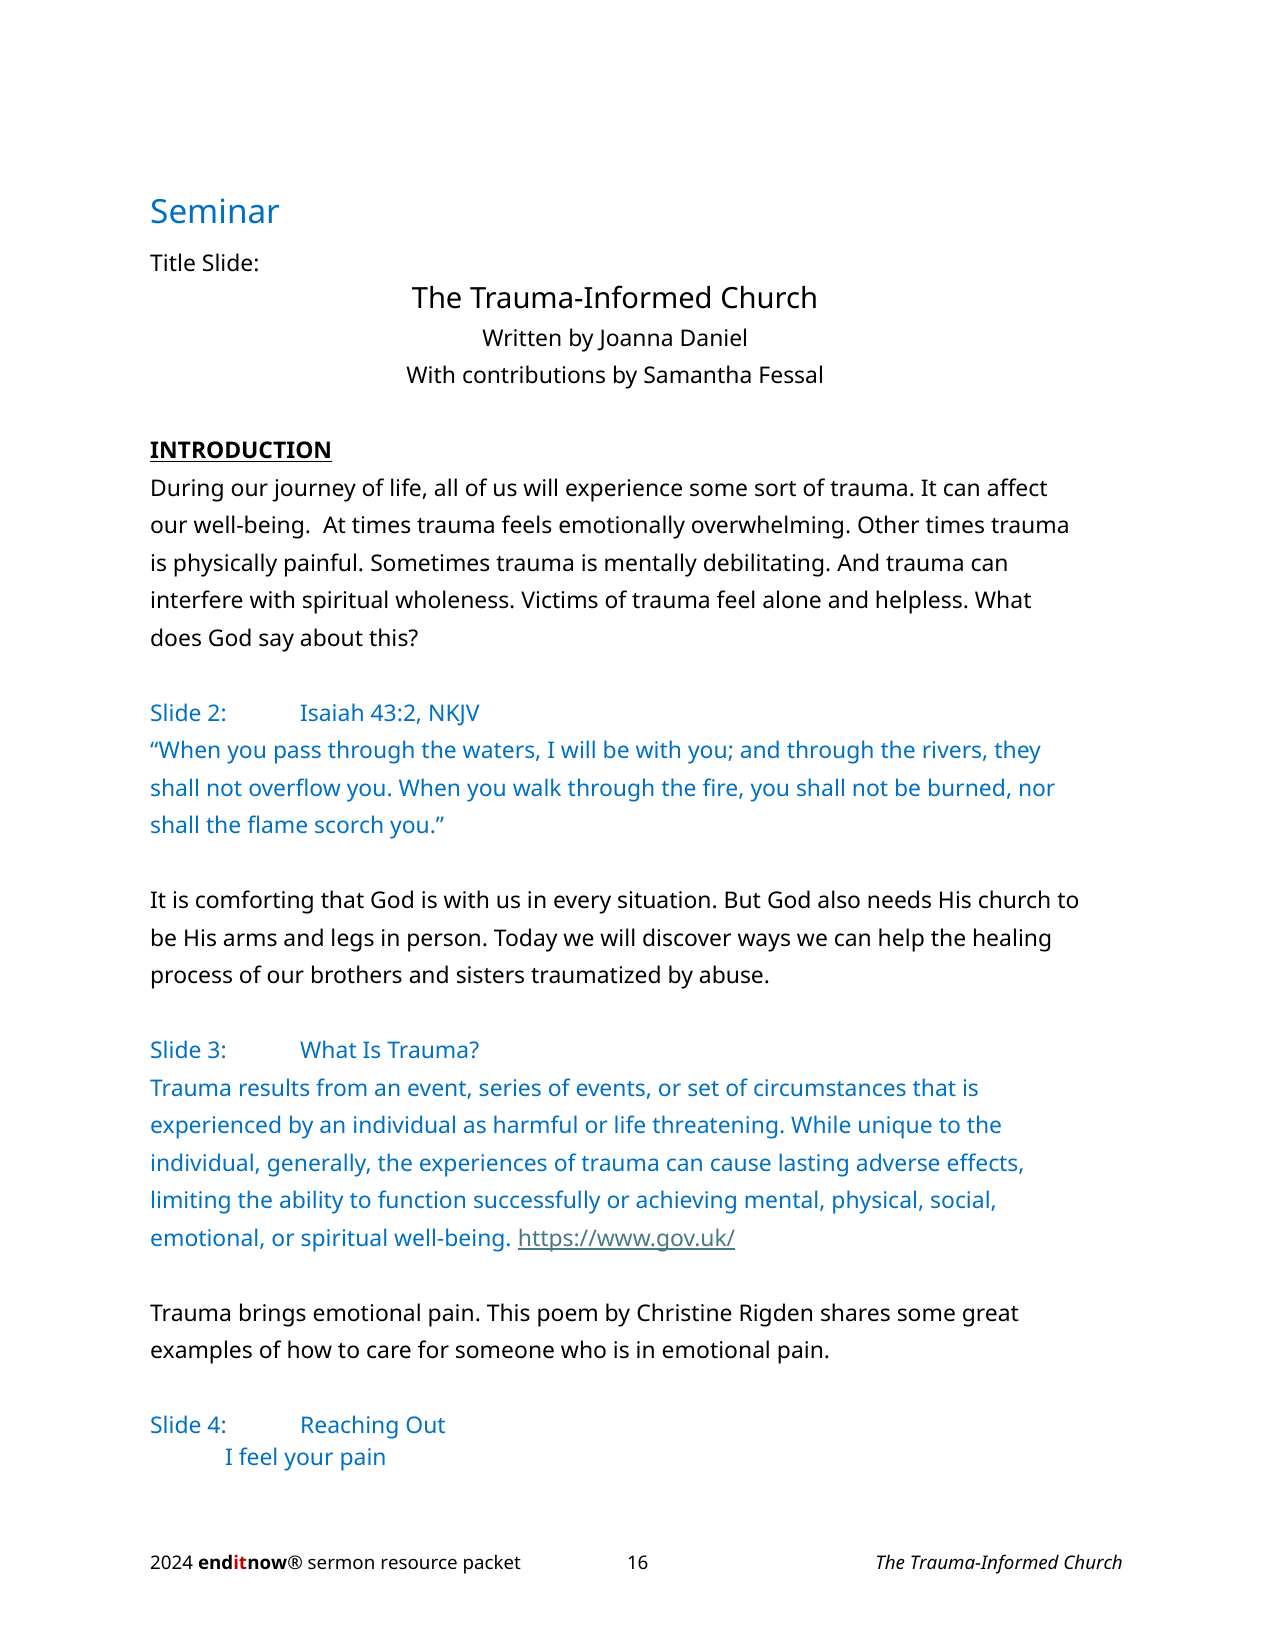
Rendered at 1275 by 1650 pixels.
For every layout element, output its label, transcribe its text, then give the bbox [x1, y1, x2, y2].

text Trauma results from an event, series of events, or set of circumstances that is experienced by an individual as harmful or life threatening. While unique to the individual, generally, the experiences of trauma can cause lasting adverse effects, limiting the ability to function successfully or achieving mental, physical, social, emotional, or spiritual well-being. https://www.gov.uk/ [150, 1066, 1080, 1254]
text The Trauma-Informed Church [150, 279, 1080, 316]
text It is comforting that God is with us in every situation. But God also needs His church to be His arms and legs in person. Today we will discover ways we can help the healing process of our brothers and sisters traumatized by abuse. [150, 879, 1080, 991]
text Written by Joanna Daniel [150, 316, 1080, 354]
text INTRODUCTION [150, 429, 1080, 466]
text Slide 2: Isaiah 43:2, NKJV [150, 691, 1080, 729]
text During our journey of life, all of us will experience some sort of trauma. It can affect our well-being. At times trauma feels emotionally overwhelming. Other times trauma is physically painful. Sometimes trauma is mentally debilitating. And trauma can interfere with spiritual wholeness. Victims of trauma feel alone and helpless. What does God say about this? [150, 466, 1080, 654]
text With contributions by Samantha Fessal [150, 354, 1080, 391]
subtitle Seminar [150, 187, 1080, 233]
text Trauma brings emotional pain. This poem by Christine Rigden shares some great examples of how to care for someone who is in emotional pain. [150, 1291, 1080, 1366]
text Slide 3: What Is Trauma? [150, 1029, 1080, 1066]
text “When you pass through the waters, I will be with you; and through the rivers, they shall not overflow you. When you walk through the fire, you shall not be burned, nor shall the flame scorch you.” [150, 729, 1080, 841]
text Title Slide: [150, 241, 1080, 279]
text I feel your pain [225, 1441, 1080, 1472]
text Slide 4: Reaching Out [150, 1404, 1080, 1441]
